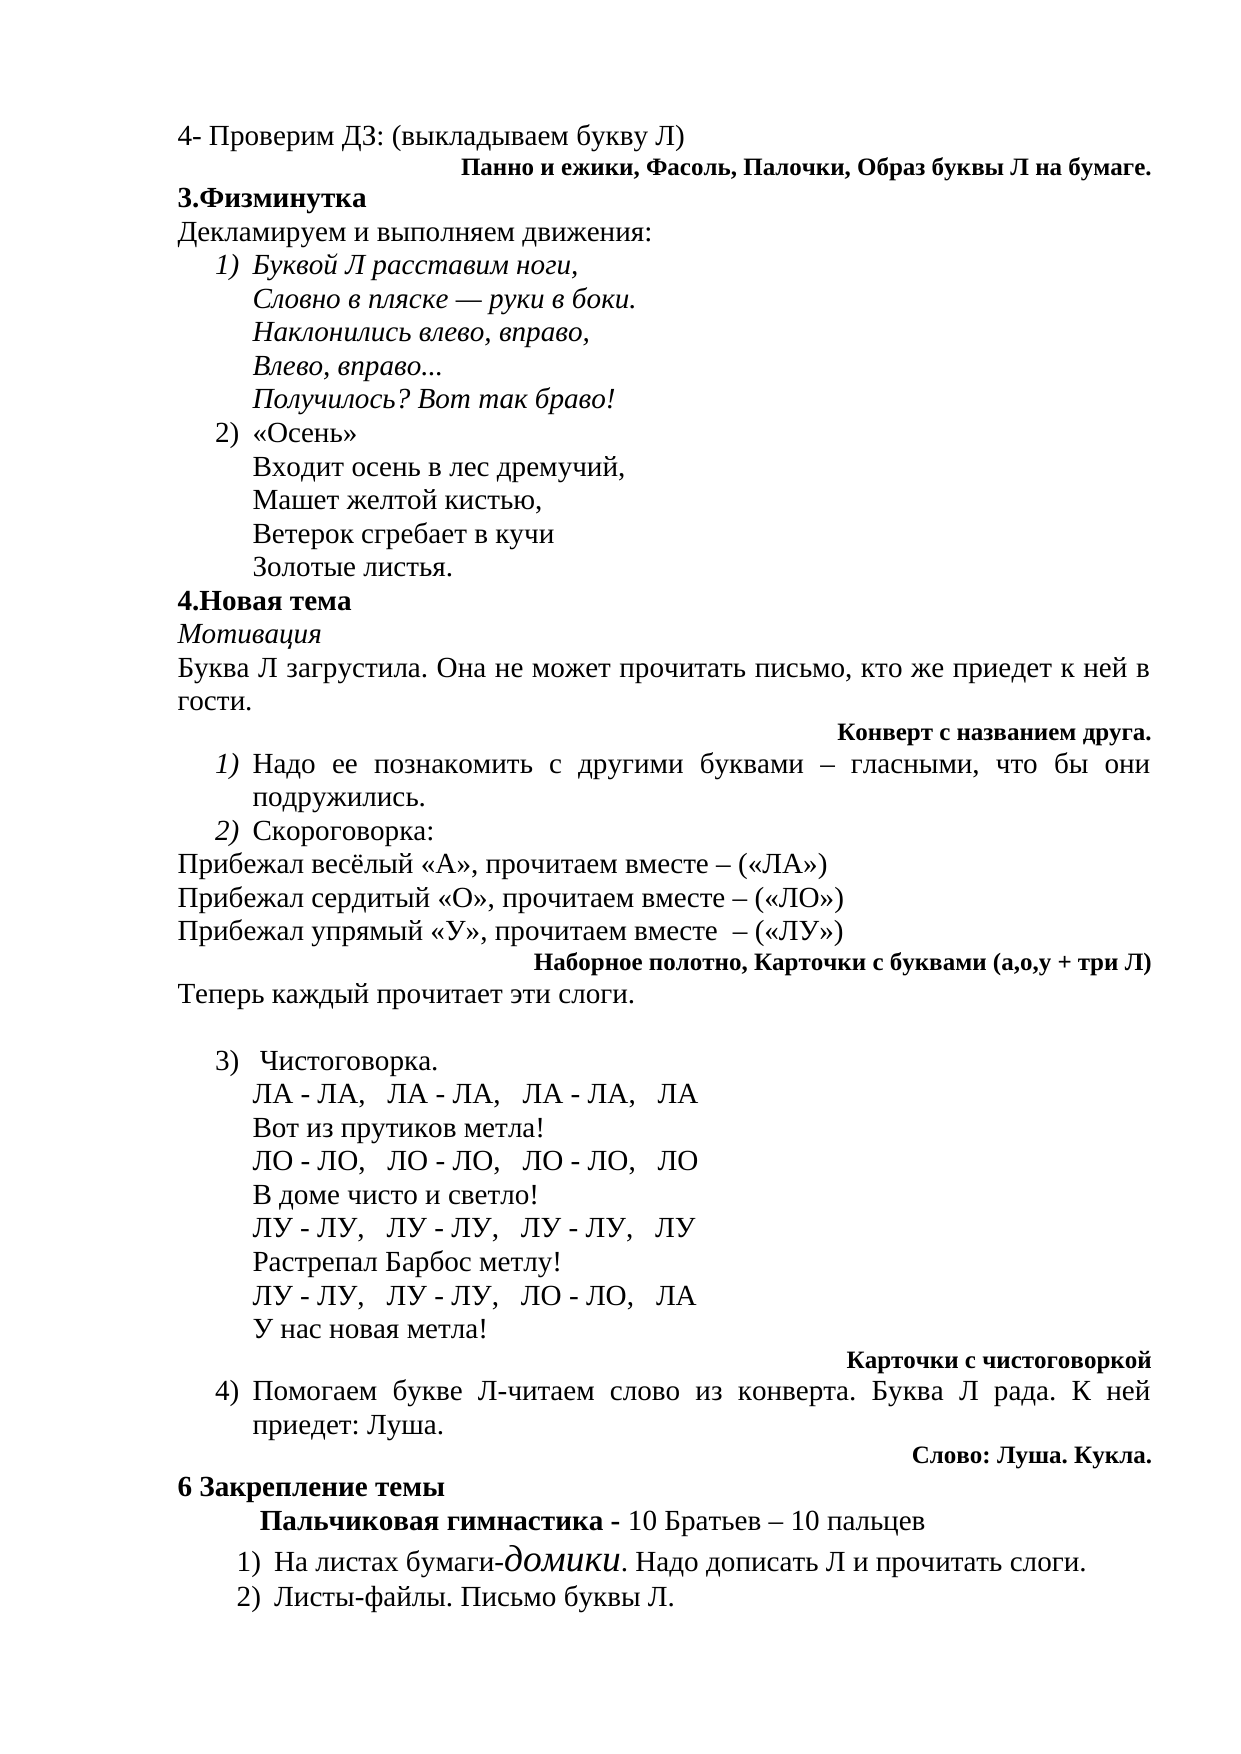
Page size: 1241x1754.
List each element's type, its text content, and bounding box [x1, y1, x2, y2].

text Карточки с чистоговоркой [252, 1345, 1152, 1373]
text ЛУ - ЛУ, ЛУ - ЛУ, ЛУ - ЛУ, ЛУ [252, 1211, 1152, 1244]
text Декламируем и выполняем движения: [177, 214, 1152, 247]
list Чистоговорка. [215, 1043, 1152, 1076]
text Слово: Луша. Кукла. [252, 1441, 1152, 1469]
list Помогаем букве Л-читаем слово из конверта. Буква Л рада. К ней приедет: Луша. [215, 1373, 1152, 1441]
text ЛА - ЛА, ЛА - ЛА, ЛА - ЛА, ЛА [252, 1076, 1152, 1110]
text В доме чисто и светло! [252, 1177, 1152, 1211]
text 6 Закрепление темы [177, 1469, 1152, 1503]
text Пальчиковая гимнастика - 10 Братьев – 10 пальцев [252, 1503, 1152, 1536]
list Скороговорка: [215, 813, 1152, 846]
text Золотые листья. [252, 549, 1152, 583]
text Ветерок сгребает в кучи [252, 516, 1152, 549]
text ЛО - ЛО, ЛО - ЛО, ЛО - ЛО, ЛО [252, 1143, 1152, 1177]
text 4.Новая тема [177, 583, 1152, 616]
text Теперь каждый прочитает эти слоги. [177, 976, 1152, 1009]
text Наборное полотно, Карточки с буквами (а,о,у + три Л) [177, 947, 1152, 976]
text У нас новая метла! [252, 1311, 1152, 1345]
list Надо ее познакомить с другими буквами – гласными, что бы они подружились. [215, 746, 1152, 813]
text Прибежал весёлый «А», прочитаем вместе – («ЛА») [177, 846, 1152, 880]
text Прибежал упрямый «У», прочитаем вместе – («ЛУ») [177, 913, 1152, 947]
text Мотивация [177, 616, 1152, 650]
list Листы-файлы. Письмо буквы Л. [236, 1579, 1152, 1613]
text 4- Проверим ДЗ: (выкладываем букву Л) [177, 118, 1152, 152]
text Вот из прутиков метла! [252, 1110, 1152, 1143]
text ЛУ - ЛУ, ЛУ - ЛУ, ЛО - ЛО, ЛА [252, 1278, 1152, 1311]
text Прибежал сердитый «О», прочитаем вместе – («ЛО») [177, 880, 1152, 913]
list Буквой Л расставим ноги, Словно в пляске — руки в боки. Наклонились влево, вправо, Влево, вправо... Получилось? Вот так браво! [215, 247, 1152, 415]
list «Осень» [215, 415, 1152, 449]
text 3.Физминутка [177, 180, 1152, 214]
text Конверт с названием друга. [177, 717, 1152, 746]
list На листах бумаги-домики. Надо дописать Л и прочитать слоги. [236, 1536, 1152, 1579]
text Машет желтой кистью, [252, 482, 1152, 516]
text Панно и ежики, Фасоль, Палочки, Образ буквы Л на бумаге. [177, 152, 1152, 180]
text Буква Л загрустила. Она не может прочитать письмо, кто же приедет к ней в гости. [177, 650, 1152, 717]
text Входит осень в лес дремучий, [252, 449, 1152, 482]
text Растрепал Барбос метлу! [252, 1244, 1152, 1278]
